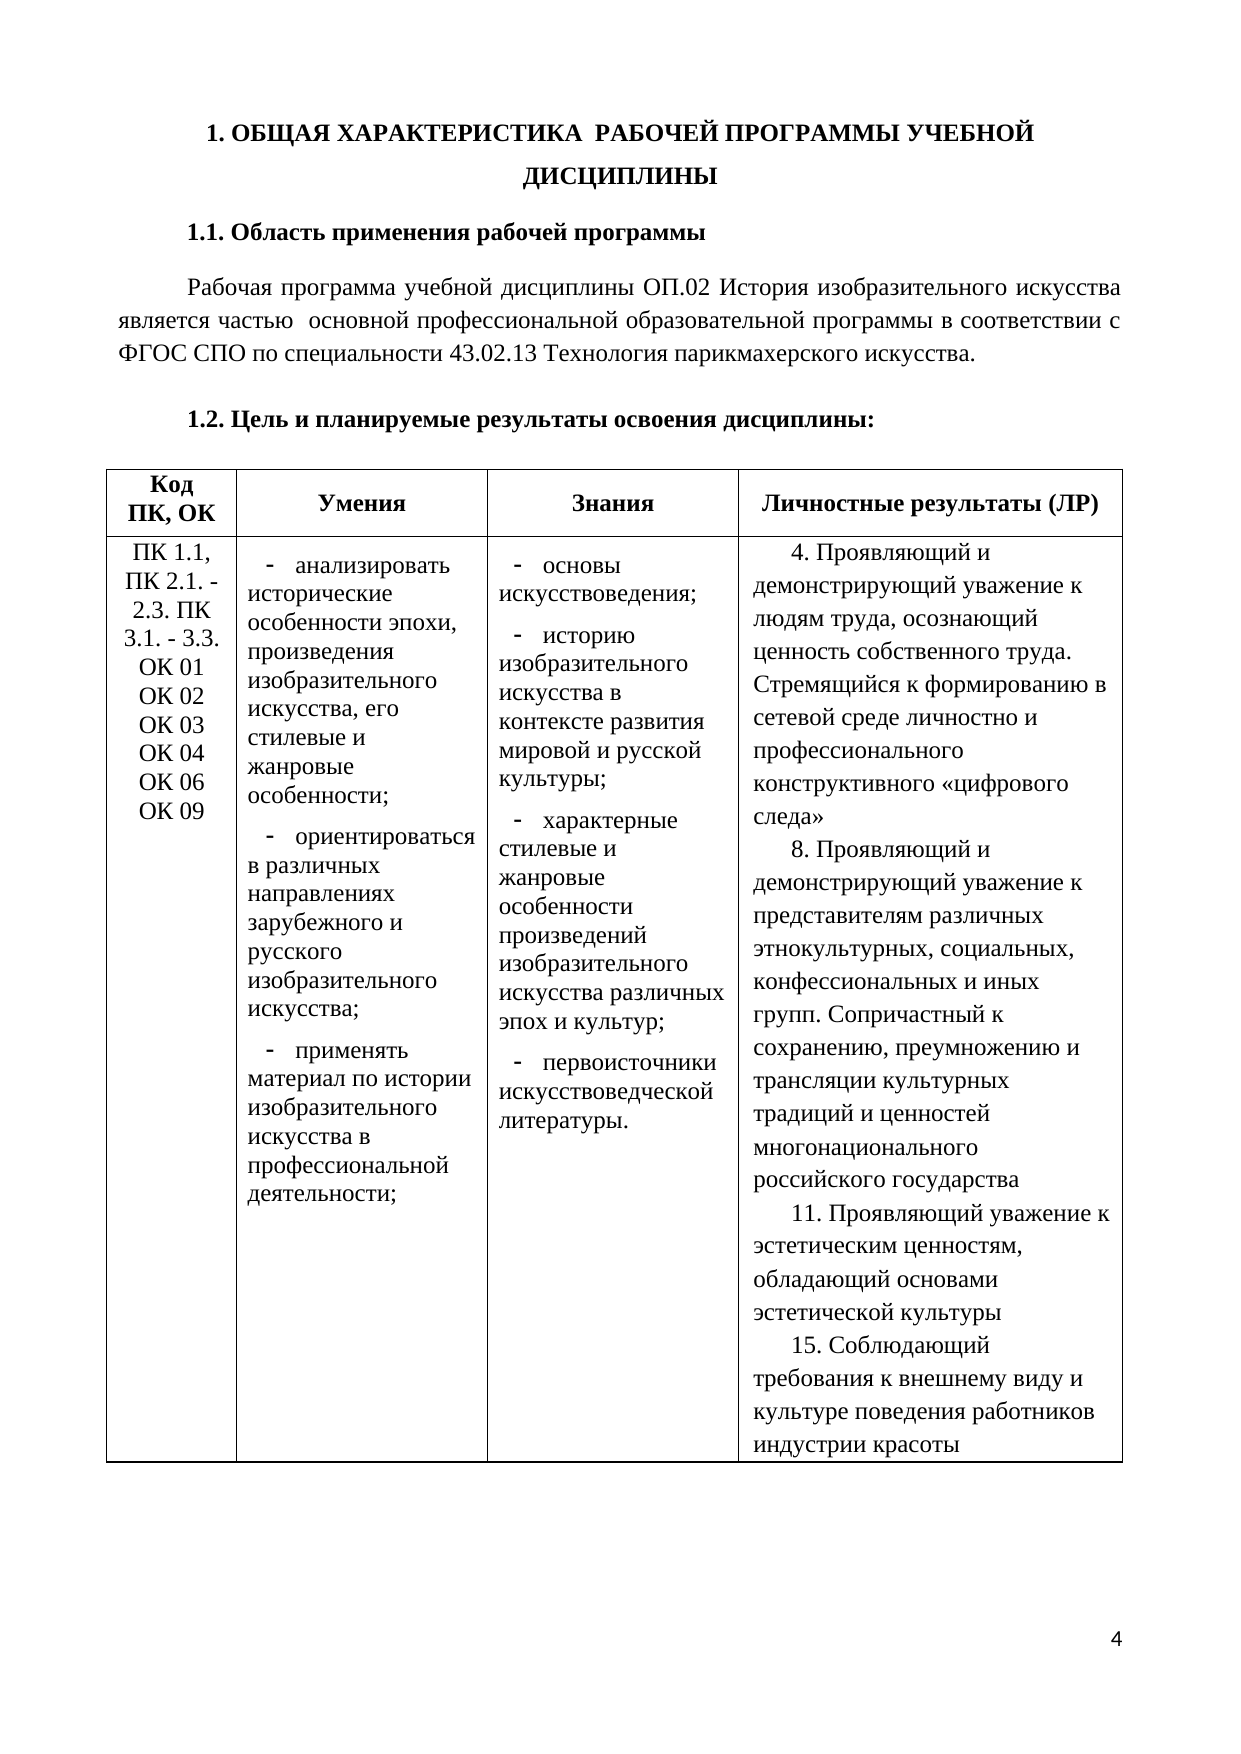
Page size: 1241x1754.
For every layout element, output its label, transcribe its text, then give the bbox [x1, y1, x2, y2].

text 1.2. Цель и планируемые результаты освоения дисциплины: [118, 404, 1122, 433]
table_header Умения [237, 470, 487, 536]
text 1. ОБЩАЯ ХАРАКТЕРИСТИКА РАБОЧЕЙ ПРОГРАММЫ УЧЕБНОЙ ДИСЦИПЛИНЫ [118, 118, 1122, 190]
table_cell основы искусствоведения; историю изобразительного искусства в контексте развития мировой и русской культуры; характерные стилевые и жанровые особенности произведений изобразительного искусства различных эпох и культур; первоисточники искусствоведческой литературы. [488, 537, 738, 1461]
table_cell 4. Проявляющий и демонстрирующий уважение к людям труда, осознающий ценность собственного труда. Стремящийся к формированию в сетевой среде личностно и профессионального конструктивного «цифрового следа» 8. Проявляющий и демонстрирующий уважение к представителям различных этнокультурных, социальных, конфессиональных и иных групп. Сопричастный к сохранению, преумножению и трансляции культурных традиций и ценностей многонационального российского государства 11. Проявляющий уважение к эстетическим ценностям, обладающий основами эстетической культуры 15. Соблюдающий требования к внешнему виду и культуре поведения работников индустрии красоты [739, 537, 1122, 1461]
table_header Знания [488, 470, 738, 536]
table_cell анализировать исторические особенности эпохи, произведения изобразительного искусства, его стилевые и жанровые особенности; ориентироваться в различных направлениях зарубежного и русского изобразительного искусства; применять материал по истории изобразительного искусства в профессиональной деятельности; [237, 537, 487, 1461]
table_header Личностные результаты (ЛР) [739, 470, 1122, 536]
table_header Код ПК, ОК [107, 470, 236, 536]
text 1.1. Область применения рабочей программы [118, 217, 1122, 246]
text Рабочая программа учебной дисциплины ОП.02 История изобразительного искусства является частью основной профессиональной образовательной программы в соответствии с ФГОС СПО по специальности 43.02.13 Технология парикмахерского искусства. [118, 272, 1122, 367]
table_cell ПК 1.1, ПК 2.1. - 2.3. ПК 3.1. - 3.3. ОК 01 ОК 02 ОК 03 ОК 04 ОК 06 ОК 09 [107, 537, 236, 1461]
